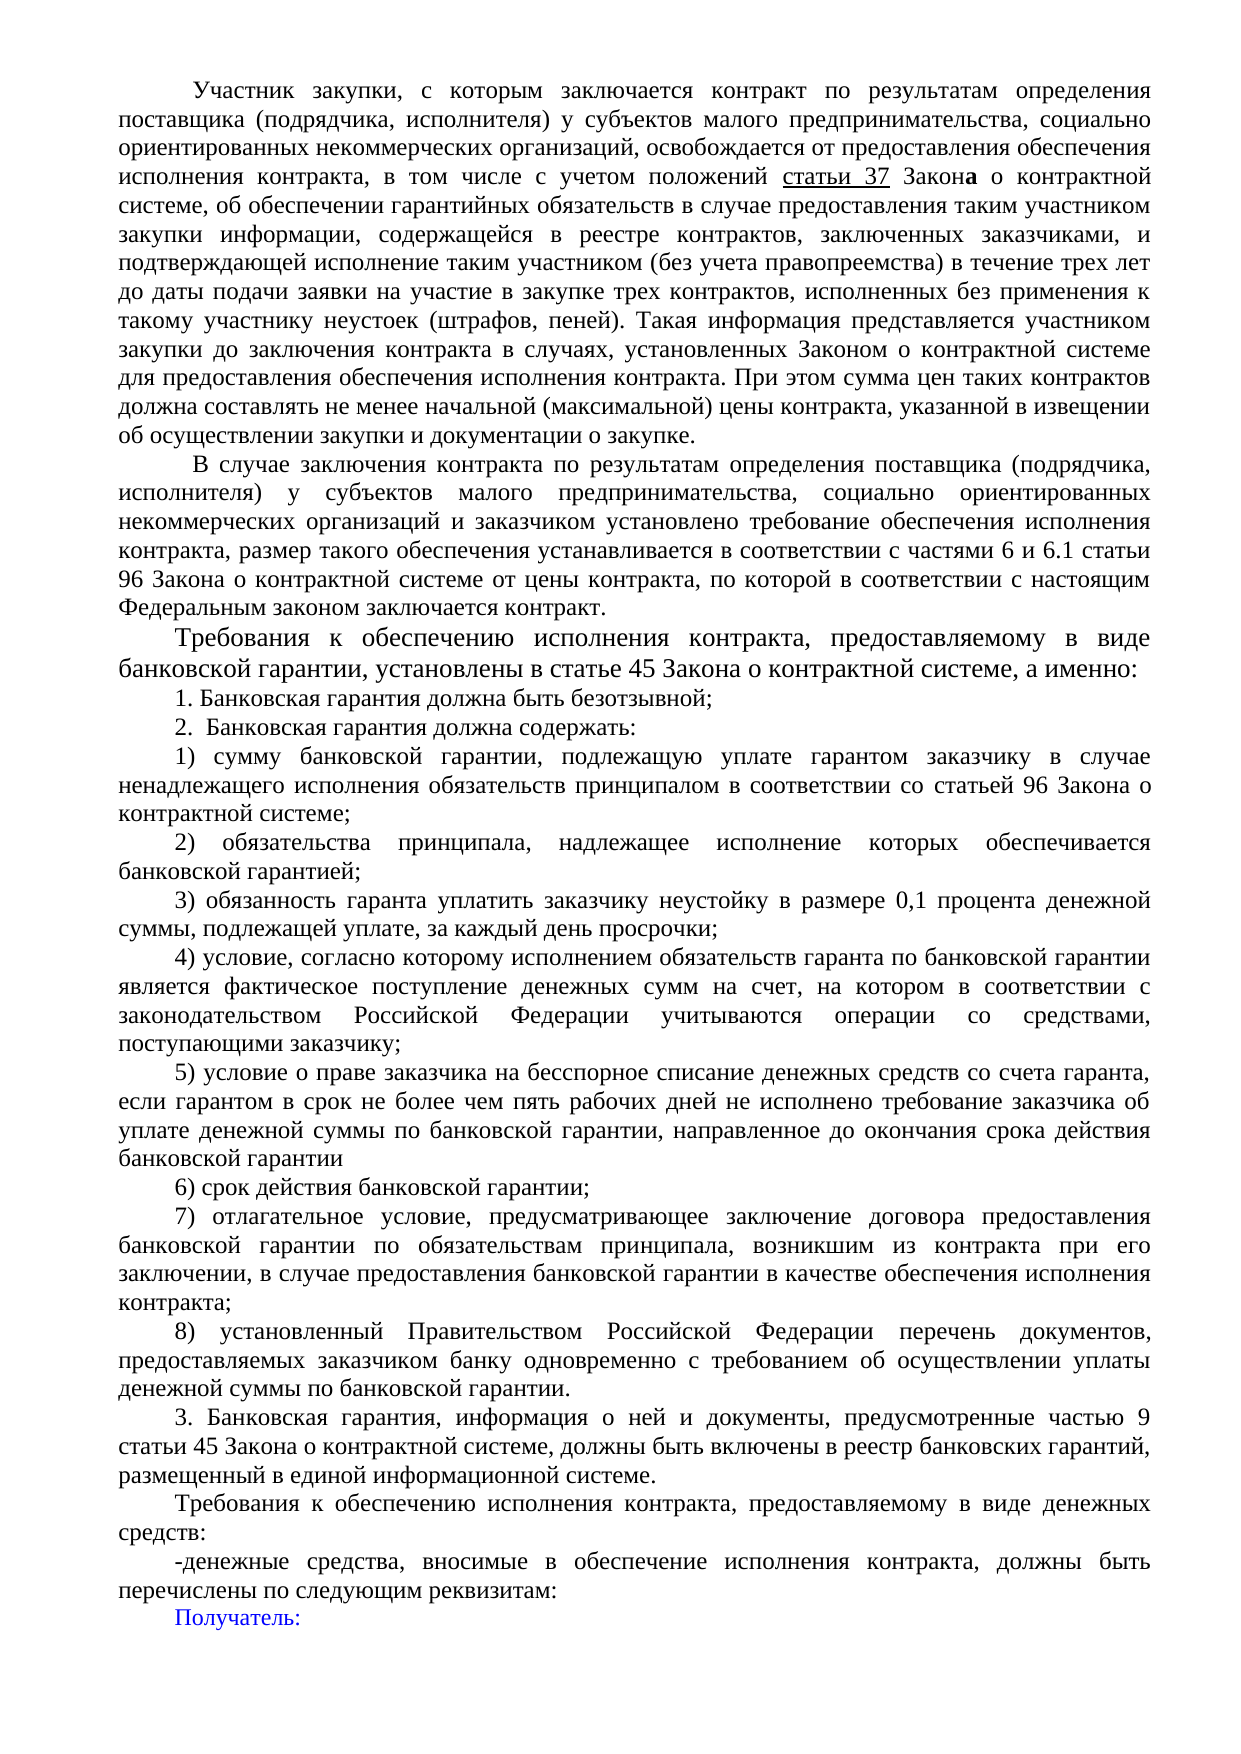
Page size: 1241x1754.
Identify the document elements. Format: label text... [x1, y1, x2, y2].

text 2) обязательства принципала, надлежащее исполнение которых обеспечивается банковской гарантией; [118, 827, 1152, 885]
text 7) отлагательное условие, предусматривающее заключение договора предоставления банковской гарантии по обязательствам принципала, возникшим из контракта при его заключении, в случае предоставления банковской гарантии в качестве обеспечения исполнения контракта; [118, 1201, 1152, 1316]
text Получатель: [118, 1603, 1152, 1631]
text 1. Банковская гарантия должна быть безотзывной; [118, 683, 1152, 712]
text 1) сумму банковской гарантии, подлежащую уплате гарантом заказчику в случае ненадлежащего исполнения обязательств принципалом в соответствии со статьей 96 Закона о контрактной системе; [118, 741, 1152, 827]
text 5) условие о праве заказчика на бесспорное списание денежных средств со счета гаранта, если гарантом в срок не более чем пять рабочих дней не исполнено требование заказчика об уплате денежной суммы по банковской гарантии, направленное до окончания срока действия банковской гарантии [118, 1057, 1152, 1172]
text Требования к обеспечению исполнения контракта, предоставляемому в виде денежных средств: [118, 1488, 1152, 1546]
text 3) обязанность гаранта уплатить заказчику неустойку в размере 0,1 процента денежной суммы, подлежащей уплате, за каждый день просрочки; [118, 885, 1152, 942]
text 6) срок действия банковской гарантии; [118, 1172, 1152, 1201]
text Участник закупки, с которым заключается контракт по результатам определения поставщика (подрядчика, исполнителя) у субъектов малого предпринимательства, социально ориентированных некоммерческих организаций, освобождается от предоставления обеспечения исполнения контракта, в том числе с учетом положений статьи 37 Закона о контрактной системе, об обеспечении гарантийных обязательств в случае предоставления таким участником закупки информации, содержащейся в реестре контрактов, заключенных заказчиками, и подтверждающей исполнение таким участником (без учета правопреемства) в течение трех лет до даты подачи заявки на участие в закупке трех контрактов, исполненных без применения к такому участнику неустоек (штрафов, пеней). Такая информация представляется участником закупки до заключения контракта в случаях, установленных Законом о контрактной системе для предоставления обеспечения исполнения контракта. При этом сумма цен таких контрактов должна составлять не менее начальной (максимальной) цены контракта, указанной в извещении об осуществлении закупки и документации о закупке. [118, 75, 1152, 449]
text В случае заключения контракта по результатам определения поставщика (подрядчика, исполнителя) у субъектов малого предпринимательства, социально ориентированных некоммерческих организаций и заказчиком установлено требование обеспечения исполнения контракта, размер такого обеспечения устанавливается в соответствии с частями 6 и 6.1 статьи 96 Закона о контрактной системе от цены контракта, по которой в соответствии с настоящим Федеральным законом заключается контракт. [118, 449, 1152, 621]
text 2. Банковская гарантия должна содержать: [118, 712, 1152, 741]
subtitle -денежные средства, вносимые в обеспечение исполнения контракта, должны быть перечислены по следующим реквизитам: [118, 1546, 1152, 1603]
subtitle Требования к обеспечению исполнения контракта, предоставляемому в виде банковской гарантии, установлены в статье 45 Закона о контрактной системе, а именно: [118, 621, 1152, 683]
text 3. Банковская гарантия, информация о ней и документы, предусмотренные частью 9 статьи 45 Закона о контрактной системе, должны быть включены в реестр банковских гарантий, размещенный в единой информационной системе. [118, 1402, 1152, 1488]
text 4) условие, согласно которому исполнением обязательств гаранта по банковской гарантии является фактическое поступление денежных сумм на счет, на котором в соответствии с законодательством Российской Федерации учитываются операции со средствами, поступающими заказчику; [118, 942, 1152, 1057]
text 8) установленный Правительством Российской Федерации перечень документов, предоставляемых заказчиком банку одновременно с требованием об осуществлении уплаты денежной суммы по банковской гарантии. [118, 1316, 1152, 1402]
